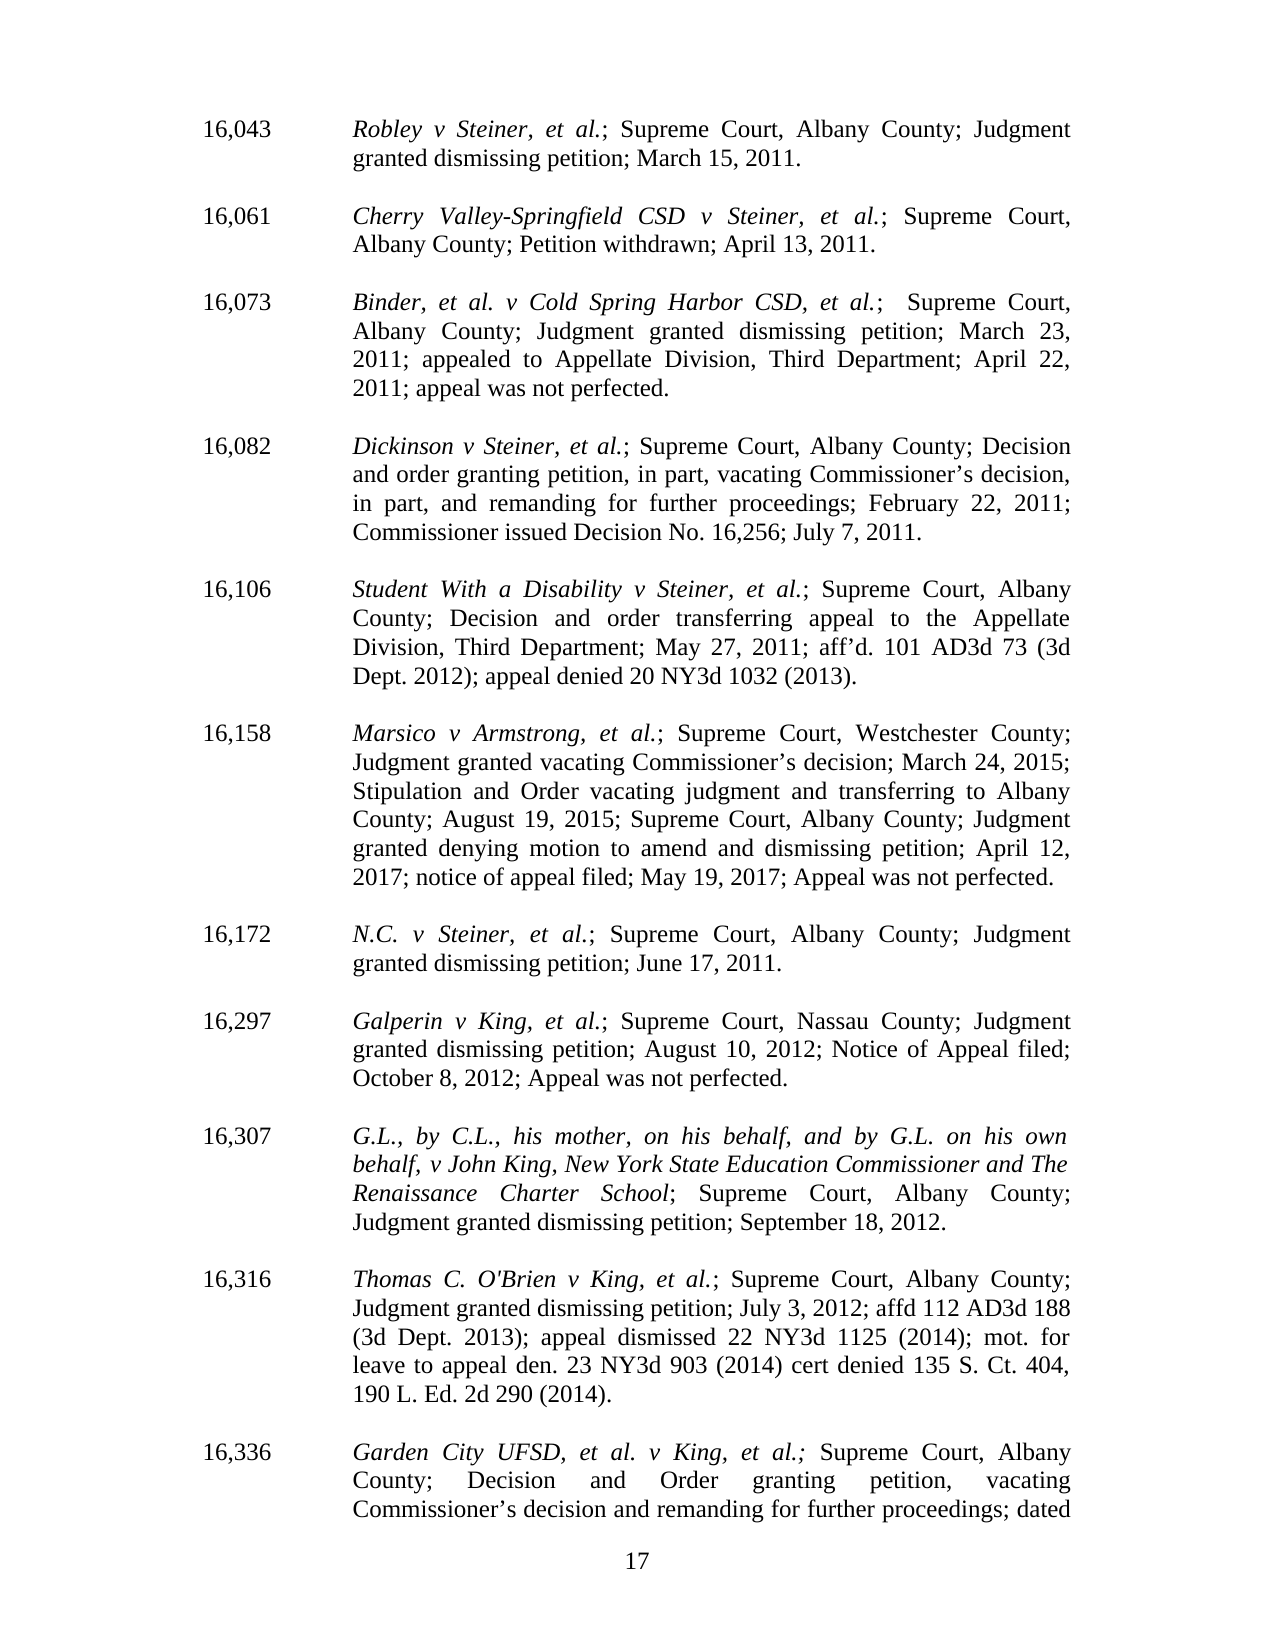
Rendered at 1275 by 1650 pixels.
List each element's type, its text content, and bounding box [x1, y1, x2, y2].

text 16,106 Student With a Disability v Steiner, et al.; Supreme Court, Albany County; Decision and order transferring appeal to the Appellate Division, Third Department; May 27, 2011; aff’d. 101 AD3d 73 (3d ); appeal denied 20 NY3d 1032 (2013). [202, 574, 1071, 689]
text 16,316 Thomas C. O'Brien v King, et al.; Supreme Court, Albany County; Judgment granted dismissing petition; July 3, 2012; affd 112 AD3d 188 (3d Dept. 2013); appeal dismissed 22 NY3d 1125 (2014); mot. for leave to appeal den. 23 NY3d 903 (2014) cert denied 135 S. Ct. 404, 190 L. Ed. 2d 290 (2014). [202, 1264, 1071, 1408]
text 16,172 N.C. v Steiner, et al.; Supreme Court, ; Judgment granted dismissing petition; June 17, 2011. [202, 919, 1071, 977]
text 16,307 G.L., by C.L., his mother, on his behalf, and by G.L. on his own behalf, v John King, New York State Education Commissioner and The Renaissance Charter School; Supreme Court, Albany County; Judgment granted dismissing petition; September 18, 2012. [202, 1121, 1071, 1236]
text 16,158 Marsico v Armstrong, et al.; Supreme Court, Westchester County; Judgment granted vacating Commissioner’s decision; March 24, 2015; Stipulation and Order vacating judgment and transferring to Albany County; August 19, 2015; Supreme Court, Albany County; Judgment granted denying motion to amend and dismissing petition; April 12, 2017; notice of appeal filed; May 19, 2017; Appeal was not perfected. [202, 718, 1071, 891]
text 16,082 Dickinson v Steiner, et al.; Supreme Court, ; Decision and order granting petition, in part, vacating Commissioner’s decision, in part, and remanding for further proceedings; February 22, 2011; Commissioner issued Decision No. 16,256; July 7, 2011. [202, 431, 1071, 546]
text 16,061 Cherry Valley-Springfield CSD v Steiner, et al.; Supreme Court, Albany County; Petition withdrawn; April 13, 2011. [202, 201, 1071, 258]
text 16,043 Robley v Steiner, et al.; Supreme Court, Albany County; Judgment granted dismissing petition; March 15, 2011. [202, 114, 1071, 172]
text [202, 1437, 1071, 1523]
text 16,073 Binder, et al. v Cold Spring Harbor CSD, et al.; Supreme Court, Albany County; Judgment granted dismissing petition; March 23, 2011; appealed to Appellate Division, Third Department; April 22, 2011; appeal was not perfected. [202, 287, 1071, 402]
text 16,297 Galperin v King, et al.; Supreme Court, Nassau County; Judgment granted dismissing petition; August 10, 2012; Notice of Appeal filed; October 8, 2012; Appeal was not perfected. [202, 1006, 1071, 1092]
